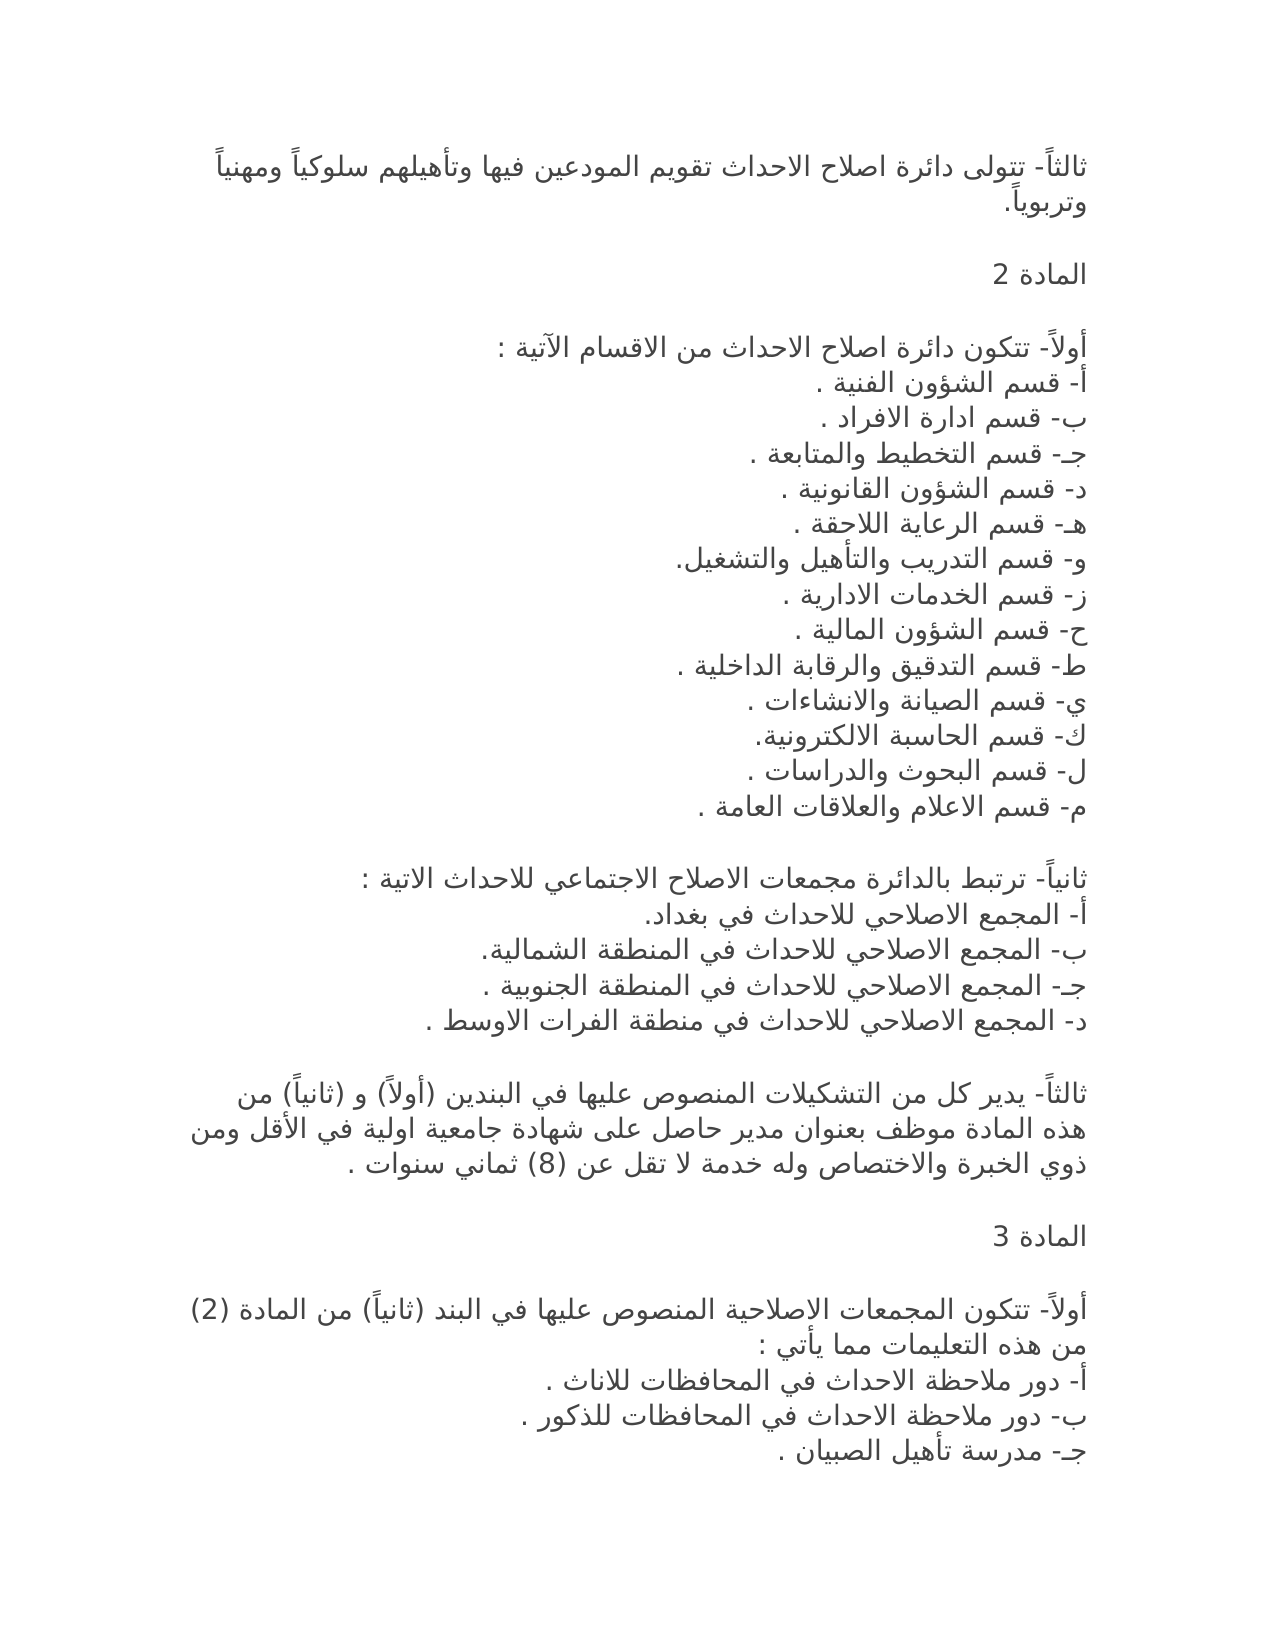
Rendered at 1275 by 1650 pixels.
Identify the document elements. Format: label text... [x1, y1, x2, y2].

text المادة 3 [187, 1220, 1087, 1253]
text ثالثاً- تتولى دائرة اصلاح الاحداث تقويم المودعين فيها وتأهيلهم سلوكياً ومهنياً وتربوياً. [187, 150, 1087, 218]
text المادة 2 [187, 258, 1087, 291]
text ثانياً- ترتبط بالدائرة مجمعات الاصلاح الاجتماعي للاحداث الاتية : أ‌- المجمع الاصلاحي للاحداث في بغداد. ب‌- المجمع الاصلاحي للاحداث في المنطقة الشمالية. جـ- المجمع الاصلاحي للاحداث في المنطقة الجنوبية . د‌- المجمع الاصلاحي للاحداث في منطقة الفرات الاوسط . [187, 863, 1087, 1037]
text أولاً- تتكون دائرة اصلاح الاحداث من الاقسام الآتية : أ‌- قسم الشؤون الفنية . ب‌- قسم ادارة الافراد . جـ- قسم التخطيط والمتابعة . د- قسم الشؤون القانونية . هـ- قسم الرعاية اللاحقة . و- قسم التدريب والتأهيل والتشغيل. ز- قسم الخدمات الادارية . ح- قسم الشؤون المالية . ط- قسم التدقيق والرقابة الداخلية . ي- قسم الصيانة والانشاءات . ك- قسم الحاسبة الالكترونية. ل- قسم البحوث والدراسات . م- قسم الاعلام والعلاقات العامة . [187, 331, 1087, 823]
text ثالثاً- يدير كل من التشكيلات المنصوص عليها في البندين (أولاً) و (ثانياً) من هذه المادة موظف بعنوان مدير حاصل على شهادة جامعية اولية في الأقل ومن ذوي الخبرة والاختصاص وله خدمة لا تقل عن (8) ثماني سنوات . [187, 1077, 1087, 1180]
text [187, 1293, 1087, 1467]
